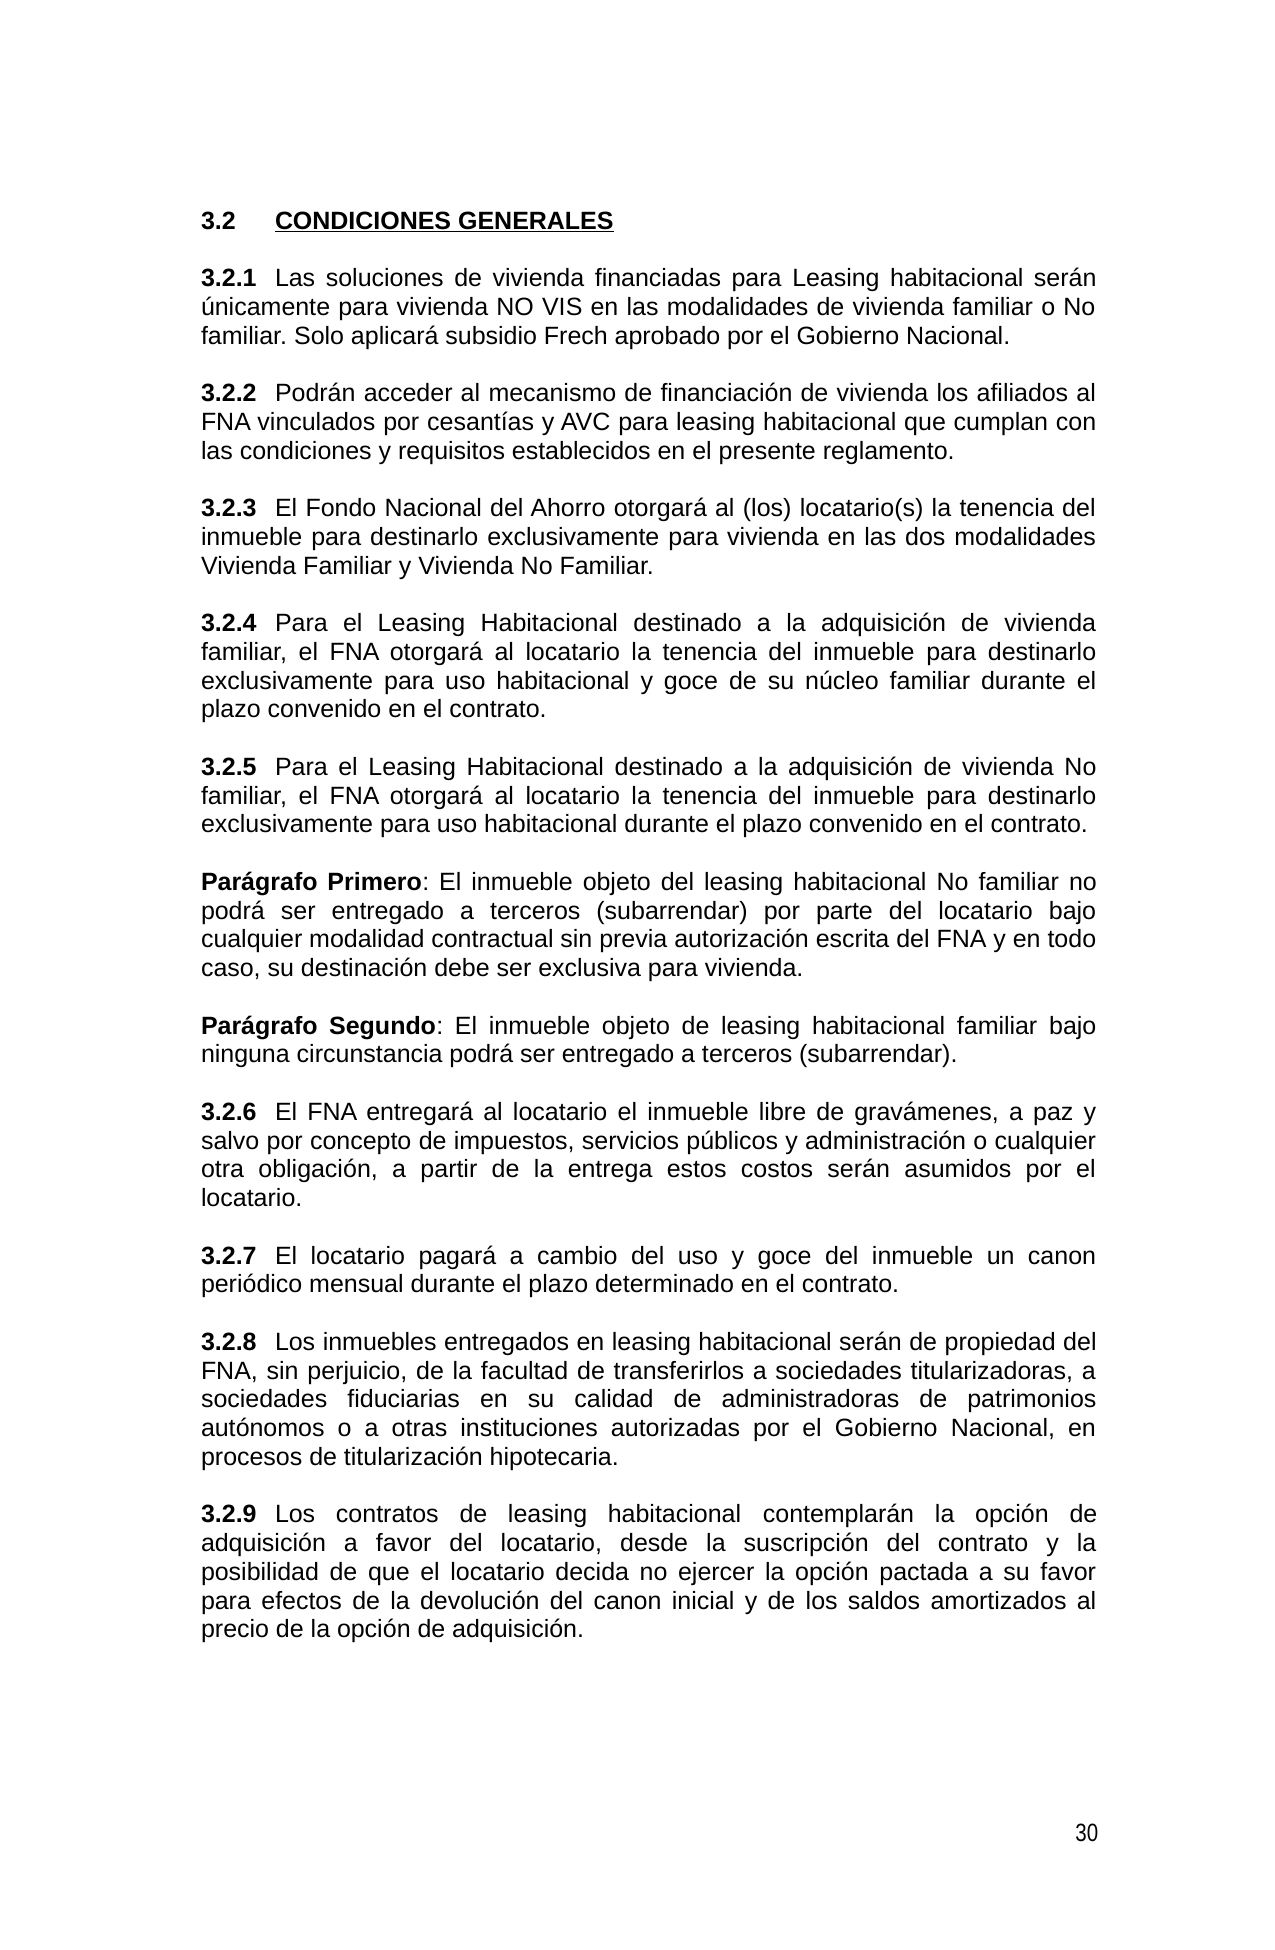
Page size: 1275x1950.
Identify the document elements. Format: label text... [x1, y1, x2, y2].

text Parágrafo Segundo: El inmueble objeto de leasing habitacional familiar bajo ninguna circunstancia podrá ser entregado a terceros (subarrendar). [201, 1011, 1098, 1068]
subtitle Para el Leasing Habitacional destinado a la adquisición de vivienda No familiar, el FNA otorgará al locatario la tenencia del inmueble para destinarlo exclusivamente para uso habitacional durante el plazo convenido en el contrato. [201, 752, 1098, 838]
subtitle Para el Leasing Habitacional destinado a la adquisición de vivienda familiar, el FNA otorgará al locatario la tenencia del inmueble para destinarlo exclusivamente para uso habitacional y goce de su núcleo familiar durante el plazo convenido en el contrato. [201, 608, 1098, 723]
subtitle Los inmuebles entregados en leasing habitacional serán de propiedad del FNA, sin perjuicio, de la facultad de transferirlos a sociedades titularizadoras, a sociedades fiduciarias en su calidad de administradoras de patrimonios autónomos o a otras instituciones autorizadas por el Gobierno Nacional, en procesos de titularización hipotecaria. [201, 1327, 1098, 1471]
subtitle Las soluciones de vivienda financiadas para Leasing habitacional serán únicamente para vivienda NO VIS en las modalidades de vivienda familiar o No familiar. Solo aplicará subsidio Frech aprobado por el Gobierno Nacional. [201, 263, 1098, 350]
subtitle Los contratos de leasing habitacional contemplarán la opción de adquisición a favor del locatario, desde la suscripción del contrato y la posibilidad de que el locatario decida no ejercer la opción pactada a su favor para efectos de la devolución del canon inicial y de los saldos amortizados al precio de la opción de adquisición. [201, 1499, 1098, 1643]
subtitle El Fondo Nacional del Ahorro otorgará al (los) locatario(s) la tenencia del inmueble para destinarlo exclusivamente para vivienda en las dos modalidades Vivienda Familiar y Vivienda No Familiar. [201, 493, 1098, 579]
subtitle Podrán acceder al mecanismo de financiación de vivienda los afiliados al FNA vinculados por cesantías y AVC para leasing habitacional que cumplan con las condiciones y requisitos establecidos en el presente reglamento. [201, 378, 1098, 464]
text Parágrafo Primero: El inmueble objeto del leasing habitacional No familiar no podrá ser entregado a terceros (subarrendar) por parte del locatario bajo cualquier modalidad contractual sin previa autorización escrita del FNA y en todo caso, su destinación debe ser exclusiva para vivienda. [201, 867, 1098, 982]
subtitle El FNA entregará al locatario el inmueble libre de gravámenes, a paz y salvo por concepto de impuestos, servicios públicos y administración o cualquier otra obligación, a partir de la entrega estos costos serán asumidos por el locatario. [201, 1097, 1098, 1212]
subtitle CONDICIONES GENERALES [201, 206, 1098, 235]
subtitle El locatario pagará a cambio del uso y goce del inmueble un canon periódico mensual durante el plazo determinado en el contrato. [201, 1241, 1098, 1298]
